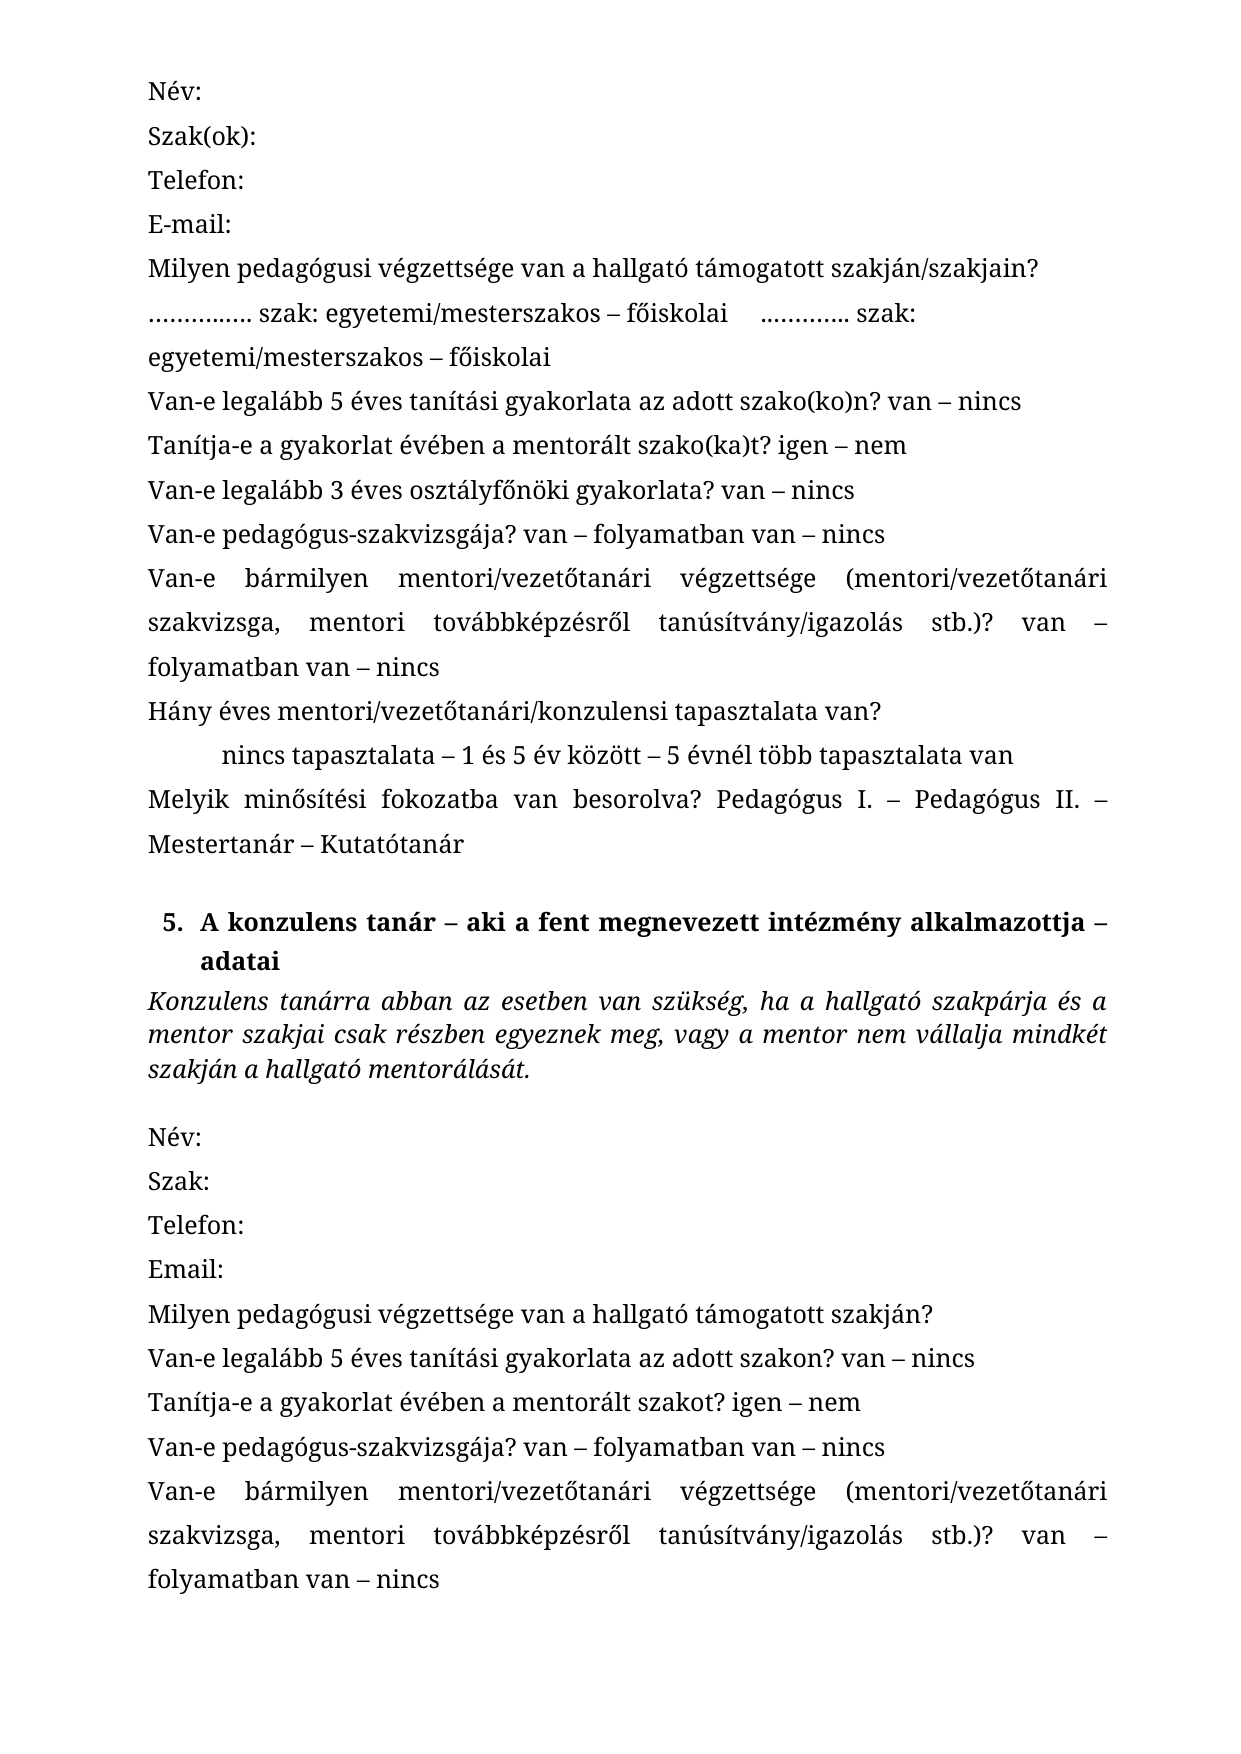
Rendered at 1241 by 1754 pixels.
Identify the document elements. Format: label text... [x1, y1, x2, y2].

text Milyen pedagógusi végzettsége van a hallgató támogatott szakján? [148, 1296, 1108, 1331]
text Milyen pedagógusi végzettsége van a hallgató támogatott szakján/szakjain? [148, 251, 1108, 285]
text Tanítja-e a gyakorlat évében a mentorált szako(ka)t? igen – nem [148, 428, 1108, 462]
text Van-e pedagógus-szakvizsgája? van – folyamatban van – nincs [148, 517, 1108, 551]
text Van-e bármilyen mentori/vezetőtanári végzettsége (mentori/vezetőtanári szakvizsga, mentori továbbképzésről tanúsítvány/igazolás stb.)? van – folyamatban van – nincs [148, 561, 1108, 683]
text Van-e pedagógus-szakvizsgája? van – folyamatban van – nincs [148, 1429, 1108, 1463]
text ………..…. szak: egyetemi/mesterszakos – főiskolai ..……….. szak: egyetemi/mesterszakos – főiskolai [148, 295, 1108, 373]
text Konzulens tanárra abban az esetben van szükség, ha a hallgató szakpárja és a mentor szakjai csak részben egyeznek meg, vagy a mentor nem vállalja mindkét szakján a hallgató mentorálását. [148, 983, 1108, 1085]
text Telefon: [148, 1208, 1108, 1242]
text Van-e bármilyen mentori/vezetőtanári végzettsége (mentori/vezetőtanári szakvizsga, mentori továbbképzésről tanúsítvány/igazolás stb.)? van – folyamatban van – nincs [148, 1473, 1108, 1596]
text Név: [148, 74, 1108, 108]
text Van-e legalább 5 éves tanítási gyakorlata az adott szakon? van – nincs [148, 1341, 1108, 1375]
text Név: [148, 1119, 1108, 1153]
text Szak(ok): [148, 118, 1108, 152]
text Tanítja-e a gyakorlat évében a mentorált szakot? igen – nem [148, 1385, 1108, 1419]
text nincs tapasztalata – 1 és 5 év között – 5 évnél több tapasztalata van [221, 738, 1108, 772]
text Van-e legalább 3 éves osztályfőnöki gyakorlata? van – nincs [148, 472, 1108, 506]
text Szak: [148, 1164, 1108, 1198]
text Email: [148, 1252, 1108, 1286]
text Hány éves mentori/vezetőtanári/konzulensi tapasztalata van? [148, 694, 1108, 728]
text Telefon: [148, 162, 1108, 196]
text Melyik minősítési fokozatba van besorolva? Pedagógus I. – Pedagógus II. – Mestertanár – Kutatótanár [148, 782, 1108, 861]
text E-mail: [148, 207, 1108, 241]
list A konzulens tanár – aki a fent megnevezett intézmény alkalmazottja – adatai [162, 905, 1108, 978]
text Van-e legalább 5 éves tanítási gyakorlata az adott szako(ko)n? van – nincs [148, 384, 1108, 418]
